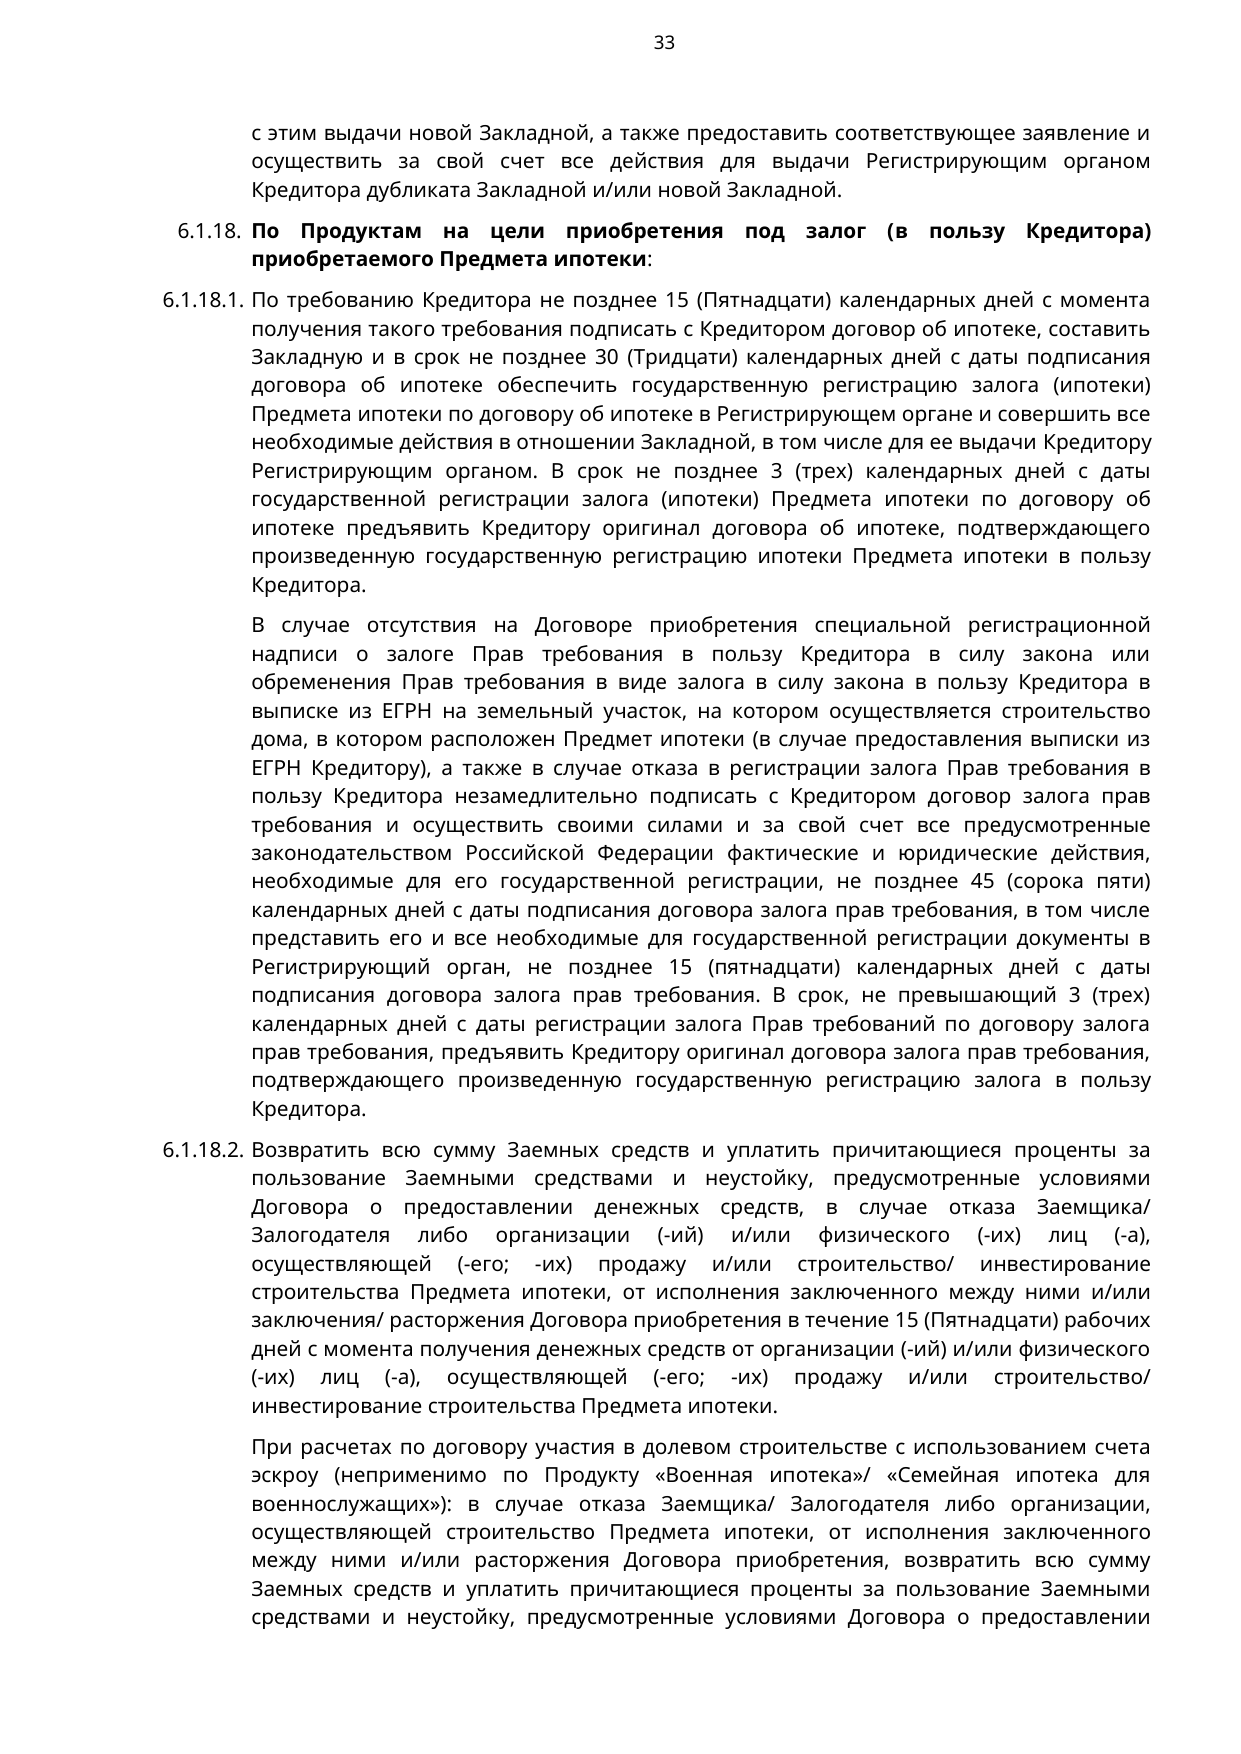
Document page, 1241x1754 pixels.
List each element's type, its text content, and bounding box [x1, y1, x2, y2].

text В случае отсутствия на Договоре приобретения специальной регистрационной надписи о залоге Прав требования в пользу Кредитора в силу закона или обременения Прав требования в виде залога в силу закона в пользу Кредитора в выписке из ЕГРН на земельный участок, на котором осуществляется строительство дома, в котором расположен Предмет ипотеки (в случае предоставления выписки из ЕГРН Кредитору), а также в случае отказа в регистрации залога Прав требования в пользу Кредитора незамедлительно подписать с Кредитором договор залога прав требования и осуществить своими силами и за свой счет все предусмотренные законодательством Российской Федерации фактические и юридические действия, необходимые для его государственной регистрации, не позднее 45 (сорока пяти) календарных дней с даты подписания договора залога прав требования, в том числе представить его и все необходимые для государственной регистрации документы в Регистрирующий орган, не позднее 15 (пятнадцати) календарных дней с даты подписания договора залога прав требования. В срок, не превышающий 3 (трех) календарных дней с даты регистрации залога Прав требований по договору залога прав требования, предъявить Кредитору оригинал договора залога прав требования, подтверждающего произведенную государственную регистрацию залога в пользу Кредитора. [251, 611, 1152, 1122]
list По требованию Кредитора не позднее 15 (Пятнадцати) календарных дней с момента получения такого требования подписать с Кредитором договор об ипотеке, составить Закладную и в срок не позднее 30 (Тридцати) календарных дней с даты подписания договора об ипотеке обеспечить государственную регистрацию залога (ипотеки) Предмета ипотеки по договору об ипотеке в Регистрирующем органе и совершить все необходимые действия в отношении Закладной, в том числе для ее выдачи Кредитору Регистрирующим органом. В срок не позднее 3 (трех) календарных дней с даты государственной регистрации залога (ипотеки) Предмета ипотеки по договору об ипотеке предъявить Кредитору оригинал договора об ипотеке, подтверждающего произведенную государственную регистрацию ипотеки Предмета ипотеки в пользу Кредитора. [162, 285, 1152, 598]
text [251, 1432, 1152, 1631]
list По Продуктам на цели приобретения под залог (в пользу Кредитора) приобретаемого Предмета ипотеки: [177, 216, 1152, 273]
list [177, 118, 1152, 203]
list Возвратить всю сумму Заемных средств и уплатить причитающиеся проценты за пользование Заемными средствами и неустойку, предусмотренные условиями Договора о предоставлении денежных средств, в случае отказа Заемщика/ Залогодателя либо организации (-ий) и/или физического (-их) лиц (-а), осуществляющей (-его; -их) продажу и/или строительство/ инвестирование строительства Предмета ипотеки, от исполнения заключенного между ними и/или заключения/ расторжения Договора приобретения в течение 15 (Пятнадцати) рабочих дней с момента получения денежных средств от организации (-ий) и/или физического (-их) лиц (-а), осуществляющей (-его; -их) продажу и/или строительство/ инвестирование строительства Предмета ипотеки. [162, 1135, 1152, 1419]
